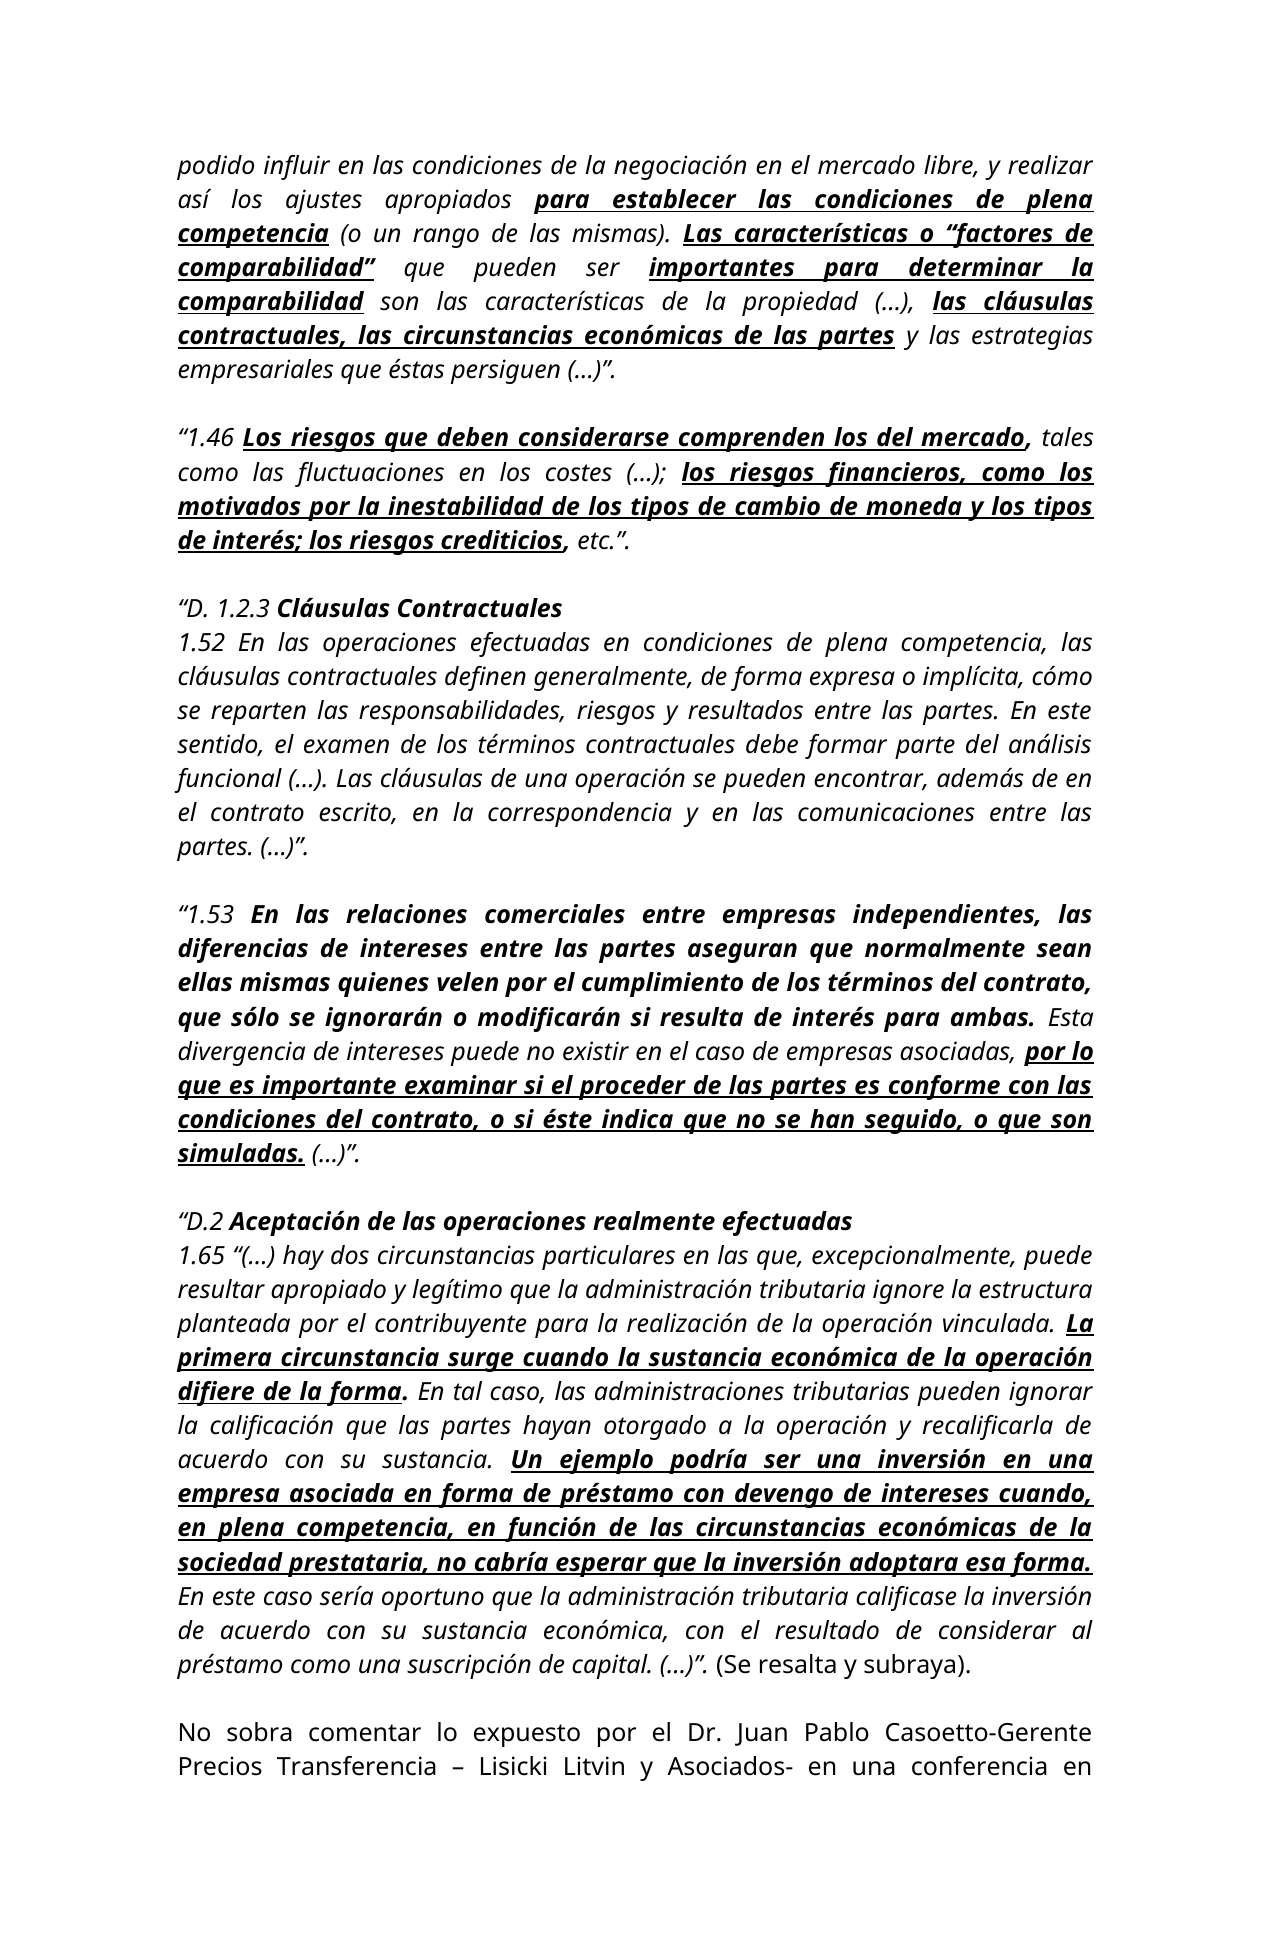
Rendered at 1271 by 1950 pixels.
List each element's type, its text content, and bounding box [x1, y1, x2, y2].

text 1.52 En las operaciones efectuadas en condiciones de plena competencia, las cláusulas contractuales definen generalmente, de forma expresa o implícita, cómo se reparten las responsabilidades, riesgos y resultados entre las partes. En este sentido, el examen de los términos contractuales debe formar parte del análisis funcional (…). Las cláusulas de una operación se pueden encontrar, además de en el contrato escrito, en la correspondencia y en las comunicaciones entre las partes. (…)”. [177, 624, 1094, 863]
text “D.2 Aceptación de las operaciones realmente efectuadas [177, 1203, 1094, 1238]
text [177, 148, 1094, 386]
text 1.65 “(…) hay dos circunstancias particulares en las que, excepcionalmente, puede resultar apropiado y legítimo que la administración tributaria ignore la estructura planteada por el contribuyente para la realización de la operación vinculada. La primera circunstancia surge cuando la sustancia económica de la operación difiere de la forma. En tal caso, las administraciones tributarias pueden ignorar la calificación que las partes hayan otorgado a la operación y recalificarla de acuerdo con su sustancia. Un ejemplo podría ser una inversión en una empresa asociada en forma de préstamo con devengo de intereses cuando, en plena competencia, en función de las circunstancias económicas de la sociedad prestataria, no cabría esperar que la inversión adoptara esa forma. En este caso sería oportuno que la administración tributaria calificase la inversión de acuerdo con su sustancia económica, con el resultado de considerar al préstamo como una suscripción de capital. (…)”. (Se resalta y subraya). [177, 1371, 1094, 1505]
text 1.65 “(…) hay dos circunstancias particulares en las que, excepcionalmente, puede resultar apropiado y legítimo que la administración tributaria ignore la estructura planteada por el contribuyente para la realización de la operación vinculada. La primera circunstancia surge cuando la sustancia económica de la operación difiere de la forma. En tal caso, las administraciones tributarias pueden ignorar la calificación que las partes hayan otorgado a la operación y recalificarla de acuerdo con su sustancia. Un ejemplo podría ser una inversión en una empresa asociada en forma de préstamo con devengo de intereses cuando, en plena competencia, en función de las circunstancias económicas de la sociedad prestataria, no cabría esperar que la inversión adoptara esa forma. En este caso sería oportuno que la administración tributaria calificase la inversión de acuerdo con su sustancia económica, con el resultado de considerar al préstamo como una suscripción de capital. (…)”. (Se resalta y subraya). [177, 1238, 1094, 1369]
text “1.46 Los riesgos que deben considerarse comprenden los del mercado, tales como las fluctuaciones en los costes (…); los riesgos financieros, como los motivados por la inestabilidad de los tipos de cambio de moneda y los tipos de interés; los riesgos crediticios, etc.”. [177, 420, 1094, 517]
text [177, 1714, 1094, 1783]
text “1.53 En las relaciones comerciales entre empresas independientes, las diferencias de intereses entre las partes aseguran que normalmente sean ellas mismas quienes velen por el cumplimiento de los términos del contrato, que sólo se ignorarán o modificarán si resulta de interés para ambas. Esta divergencia de intereses puede no existir en el caso de empresas asociadas, por lo que es importante examinar si el proceder de las partes es conforme con las condiciones del contrato, o si éste indica que no se han seguido, o que son simuladas. (…)”. [177, 897, 1094, 1130]
text 1.65 “(…) hay dos circunstancias particulares en las que, excepcionalmente, puede resultar apropiado y legítimo que la administración tributaria ignore la estructura planteada por el contribuyente para la realización de la operación vinculada. La primera circunstancia surge cuando la sustancia económica de la operación difiere de la forma. En tal caso, las administraciones tributarias pueden ignorar la calificación que las partes hayan otorgado a la operación y recalificarla de acuerdo con su sustancia. Un ejemplo podría ser una inversión en una empresa asociada en forma de préstamo con devengo de intereses cuando, en plena competencia, en función de las circunstancias económicas de la sociedad prestataria, no cabría esperar que la inversión adoptara esa forma. En este caso sería oportuno que la administración tributaria calificase la inversión de acuerdo con su sustancia económica, con el resultado de considerar al préstamo como una suscripción de capital. (…)”. (Se resalta y subraya). [177, 1506, 1094, 1680]
text “1.46 Los riesgos que deben considerarse comprenden los del mercado, tales como las fluctuaciones en los costes (…); los riesgos financieros, como los motivados por la inestabilidad de los tipos de cambio de moneda y los tipos de interés; los riesgos crediticios, etc.”. [177, 518, 1094, 556]
text “D. 1.2.3 Cláusulas Contractuales [177, 590, 1094, 624]
text “1.53 En las relaciones comerciales entre empresas independientes, las diferencias de intereses entre las partes aseguran que normalmente sean ellas mismas quienes velen por el cumplimiento de los términos del contrato, que sólo se ignorarán o modificarán si resulta de interés para ambas. Esta divergencia de intereses puede no existir en el caso de empresas asociadas, por lo que es importante examinar si el proceder de las partes es conforme con las condiciones del contrato, o si éste indica que no se han seguido, o que son simuladas. (…)”. [177, 1131, 1094, 1169]
